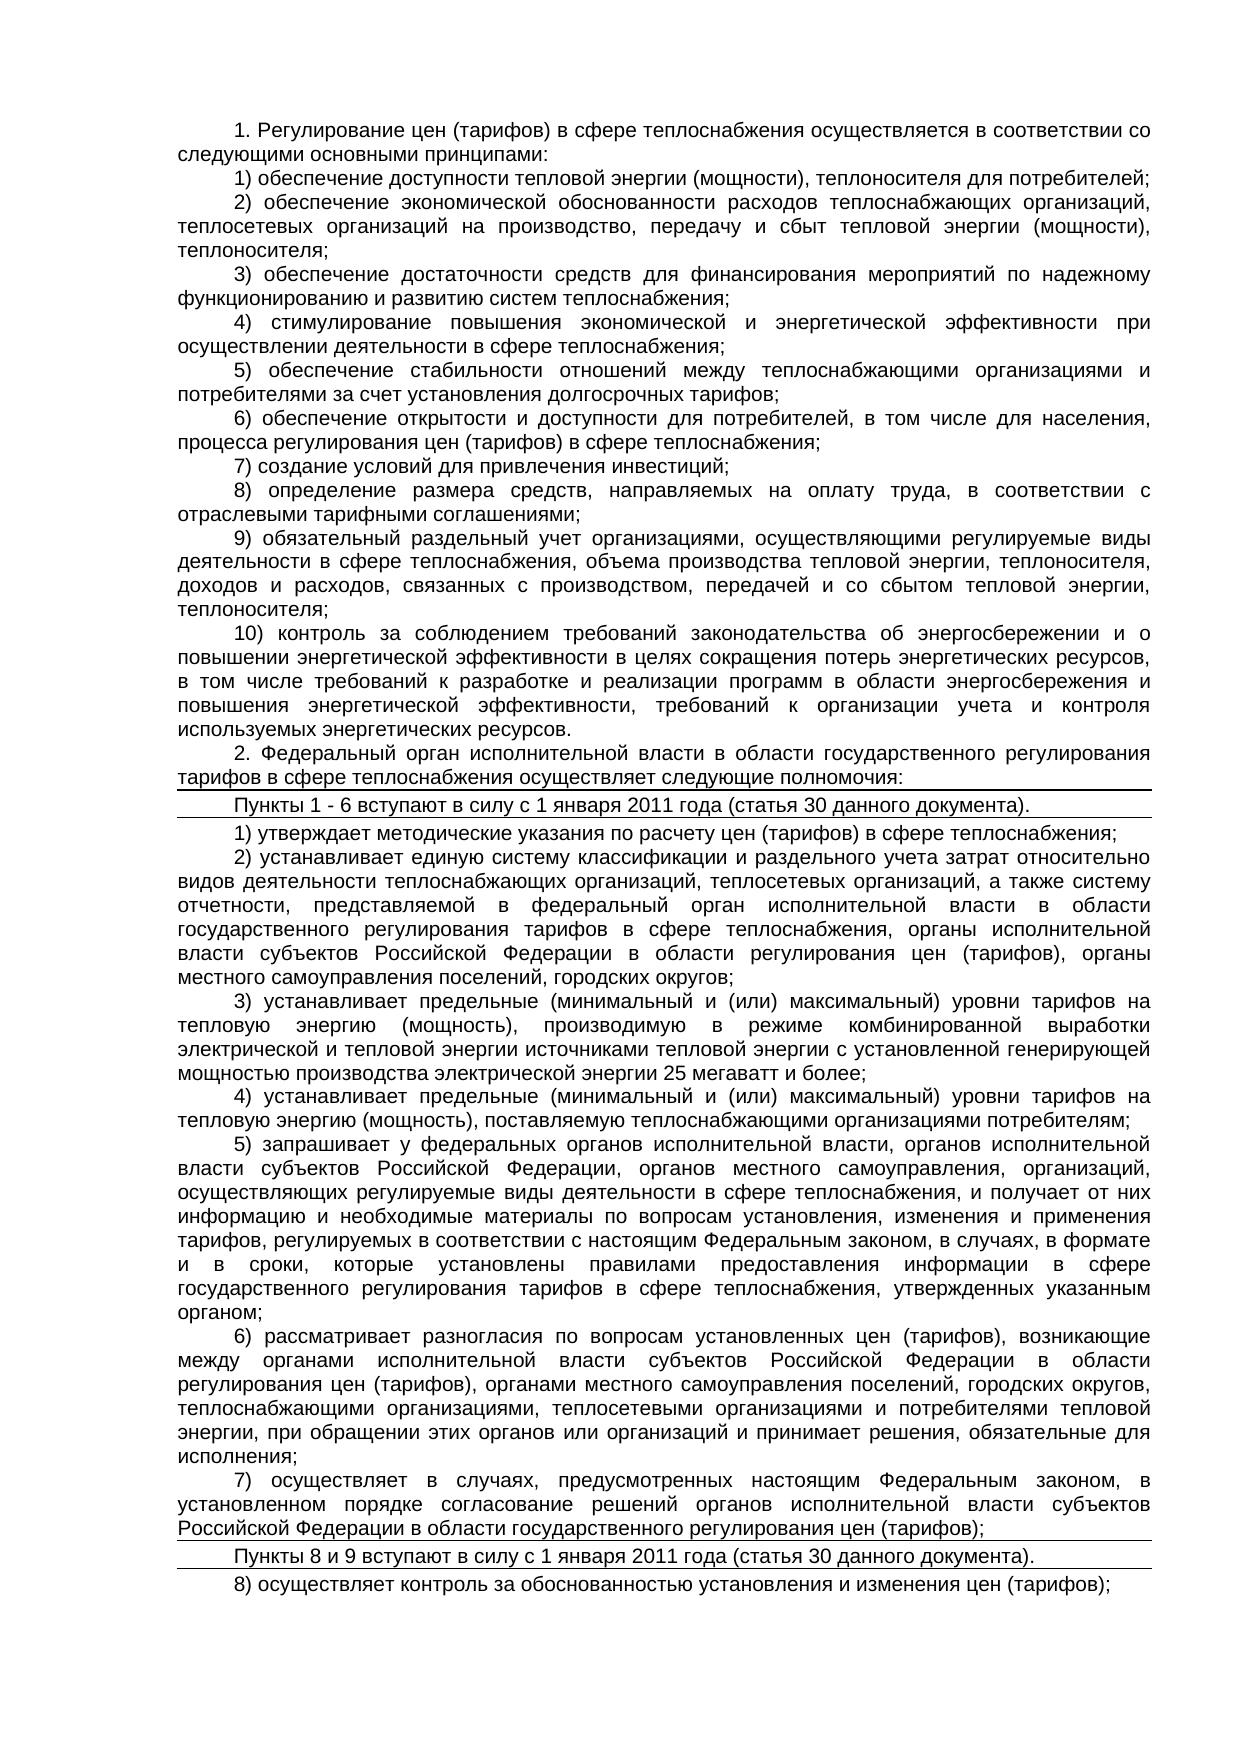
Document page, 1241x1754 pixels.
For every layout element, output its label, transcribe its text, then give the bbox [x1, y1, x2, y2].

text 7) осуществляет в случаях, предусмотренных настоящим Федеральным законом, в установленном порядке согласование решений органов исполнительной власти субъектов Российской Федерации в области государственного регулирования цен (тарифов); [177, 1468, 1152, 1539]
text 10) контроль за соблюдением требований законодательства об энергосбережении и о повышении энергетической эффективности в целях сокращения потерь энергетических ресурсов, в том числе требований к разработке и реализации программ в области энергосбережения и повышения энергетической эффективности, требований к организации учета и контроля используемых энергетических ресурсов. [177, 621, 1152, 741]
text 2) обеспечение экономической обоснованности расходов теплоснабжающих организаций, теплосетевых организаций на производство, передачу и сбыт тепловой энергии (мощности), теплоносителя; [177, 190, 1152, 262]
text 3) устанавливает предельные (минимальный и (или) максимальный) уровни тарифов на тепловую энергию (мощность), производимую в режиме комбинированной выработки электрической и тепловой энергии источниками тепловой энергии с установленной генерирующей мощностью производства электрической энергии 25 мегаватт и более; [177, 988, 1152, 1084]
text 8) определение размера средств, направляемых на оплату труда, в соответствии с отраслевыми тарифными соглашениями; [177, 477, 1152, 525]
text 8) осуществляет контроль за обоснованностью установления и изменения цен (тарифов); [177, 1571, 1152, 1595]
text 7) создание условий для привлечения инвестиций; [177, 453, 1152, 477]
text Пункты 8 и 9 вступают в силу с 1 января 2011 года (статья 30 данного документа). [177, 1543, 1152, 1567]
text 1. Регулирование цен (тарифов) в сфере теплоснабжения осуществляется в соответствии со следующими основными принципами: [177, 118, 1152, 166]
text 4) устанавливает предельные (минимальный и (или) максимальный) уровни тарифов на тепловую энергию (мощность), поставляемую теплоснабжающими организациями потребителям; [177, 1084, 1152, 1132]
text Пункты 1 - 6 вступают в силу с 1 января 2011 года (статья 30 данного документа). [177, 793, 1152, 817]
text 2. Федеральный орган исполнительной власти в области государственного регулирования тарифов в сфере теплоснабжения осуществляет следующие полномочия: [177, 741, 1152, 789]
text 6) обеспечение открытости и доступности для потребителей, в том числе для населения, процесса регулирования цен (тарифов) в сфере теплоснабжения; [177, 406, 1152, 453]
text 1) обеспечение доступности тепловой энергии (мощности), теплоносителя для потребителей; [177, 166, 1152, 190]
text 5) обеспечение стабильности отношений между теплоснабжающими организациями и потребителями за счет установления долгосрочных тарифов; [177, 358, 1152, 406]
text 1) утверждает методические указания по расчету цен (тарифов) в сфере теплоснабжения; [177, 821, 1152, 845]
text 9) обязательный раздельный учет организациями, осуществляющими регулируемые виды деятельности в сфере теплоснабжения, объема производства тепловой энергии, теплоносителя, доходов и расходов, связанных с производством, передачей и со сбытом тепловой энергии, теплоносителя; [177, 525, 1152, 621]
text 4) стимулирование повышения экономической и энергетической эффективности при осуществлении деятельности в сфере теплоснабжения; [177, 310, 1152, 358]
text 6) рассматривает разногласия по вопросам установленных цен (тарифов), возникающие между органами исполнительной власти субъектов Российской Федерации в области регулирования цен (тарифов), органами местного самоуправления поселений, городских округов, теплоснабжающими организациями, теплосетевыми организациями и потребителями тепловой энергии, при обращении этих органов или организаций и принимает решения, обязательные для исполнения; [177, 1324, 1152, 1468]
text 2) устанавливает единую систему классификации и раздельного учета затрат относительно видов деятельности теплоснабжающих организаций, теплосетевых организаций, а также систему отчетности, представляемой в федеральный орган исполнительной власти в области государственного регулирования тарифов в сфере теплоснабжения, органы исполнительной власти субъектов Российской Федерации в области регулирования цен (тарифов), органы местного самоуправления поселений, городских округов; [177, 845, 1152, 988]
text 3) обеспечение достаточности средств для финансирования мероприятий по надежному функционированию и развитию систем теплоснабжения; [177, 262, 1152, 310]
text 5) запрашивает у федеральных органов исполнительной власти, органов исполнительной власти субъектов Российской Федерации, органов местного самоуправления, организаций, осуществляющих регулируемые виды деятельности в сфере теплоснабжения, и получает от них информацию и необходимые материалы по вопросам установления, изменения и применения тарифов, регулируемых в соответствии с настоящим Федеральным законом, в случаях, в формате и в сроки, которые установлены правилами предоставления информации в сфере государственного регулирования тарифов в сфере теплоснабжения, утвержденных указанным органом; [177, 1132, 1152, 1324]
